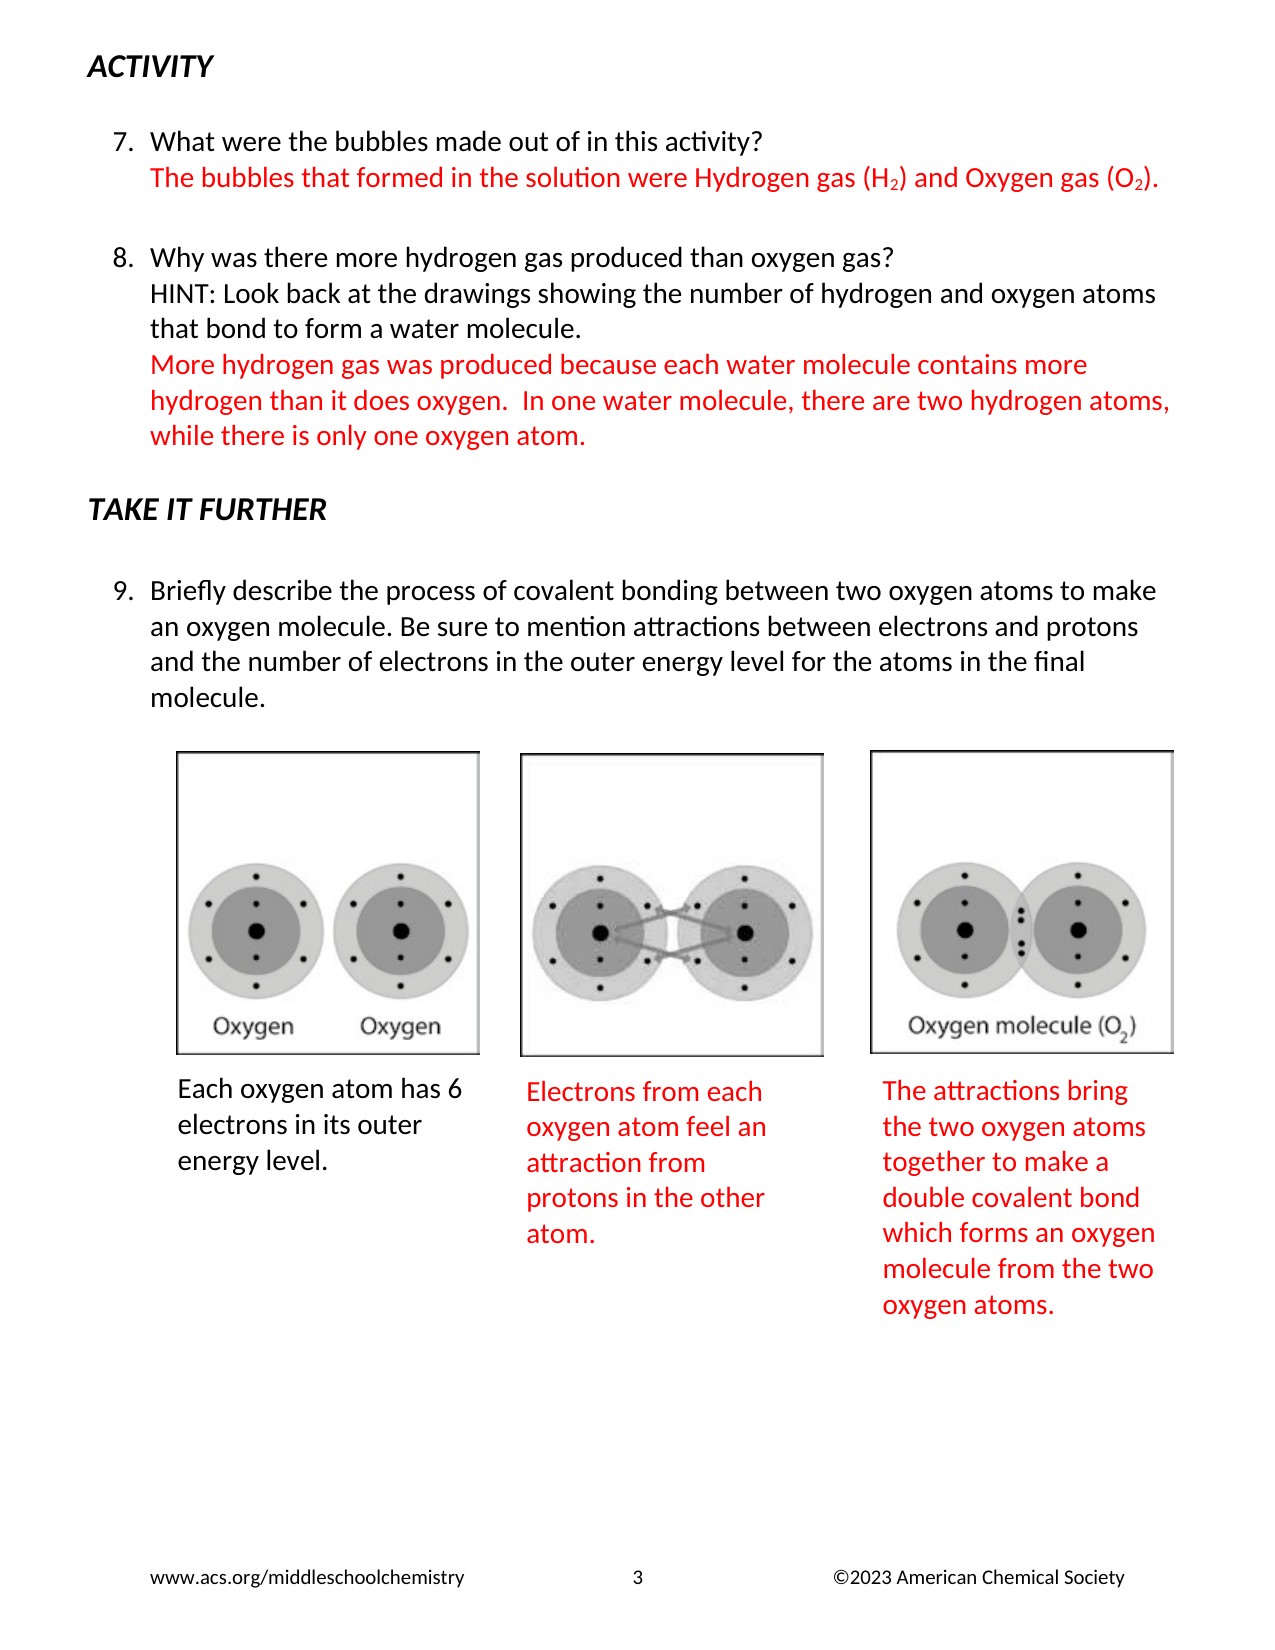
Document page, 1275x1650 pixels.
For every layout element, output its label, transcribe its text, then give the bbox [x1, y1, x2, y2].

picture [520, 753, 824, 1057]
list Briefly describe the process of covalent bonding between two oxygen atoms to make an oxygen molecule. Be sure to mention attractions between electrons and protons and the number of electrons in the outer energy level for the atoms in the final molecule. [112, 572, 1169, 714]
subtitle ACTIVITY [87, 45, 1200, 86]
picture [176, 751, 480, 1055]
text HINT: Look back at the drawings showing the number of hydrogen and oxygen atoms that bond to form a water molecule. [150, 275, 1162, 346]
text More hydrogen gas was produced because each water molecule contains more hydrogen than it does oxygen. In one water molecule, there are two hydrogen atoms, while there is only one oxygen atom. [150, 346, 1200, 488]
picture [870, 750, 1174, 1054]
list Why was there more hydrogen gas produced than oxygen gas? [112, 239, 1200, 274]
text The bubbles that formed in the solution were Hydrogen gas (H2) and Oxygen gas (O2). [150, 159, 1200, 195]
list What were the bubbles made out of in this activity? [112, 123, 1200, 159]
subtitle TAKE IT FURTHER [87, 488, 1200, 529]
